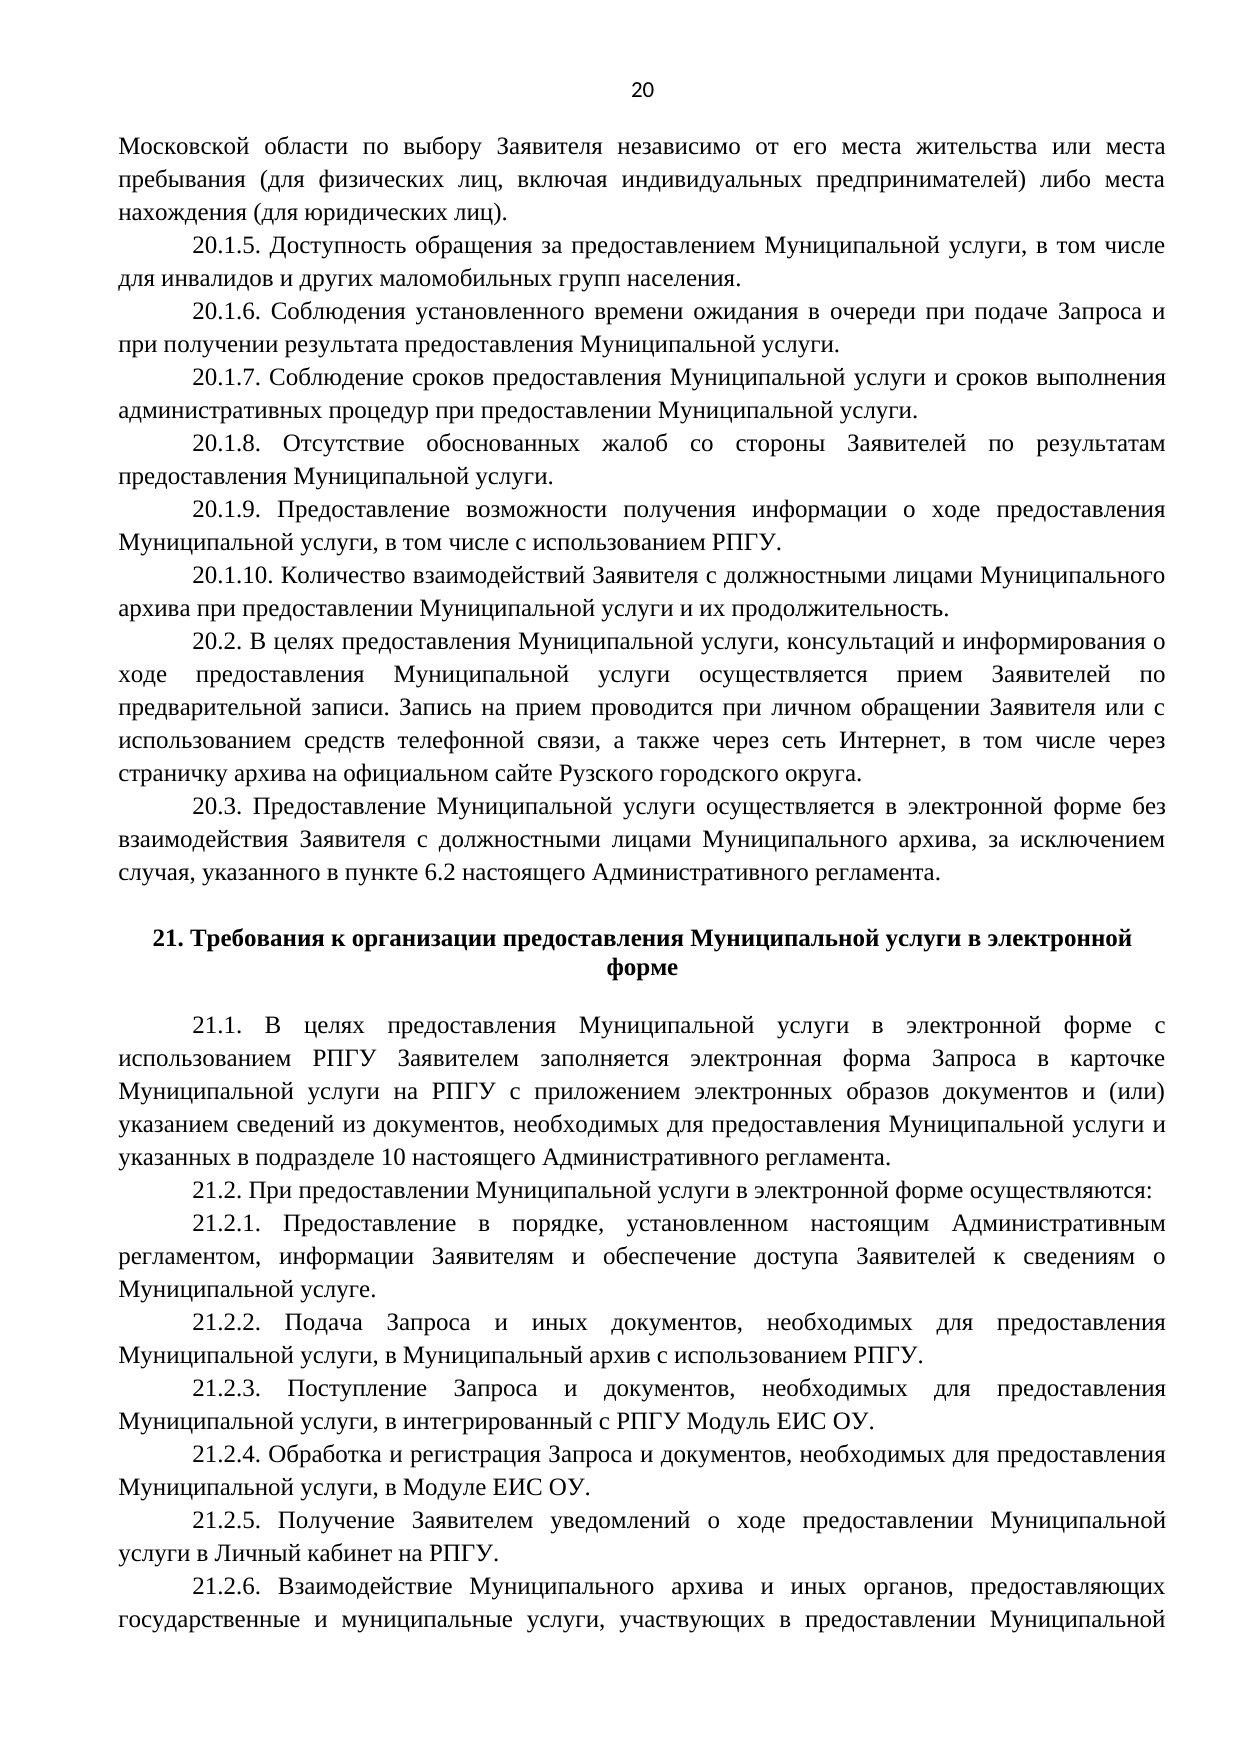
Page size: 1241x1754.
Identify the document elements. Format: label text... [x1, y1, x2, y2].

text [118, 1571, 1167, 1633]
text 21.2.3. Поступление Запроса и документов, необходимых для предоставления Муниципальной услуги, в интегрированный с РПГУ Модуль ЕИС ОУ. [118, 1373, 1167, 1435]
text 21.2.5. Получение Заявителем уведомлений о ходе предоставлении Муниципальной услуги в Личный кабинет на РПГУ. [118, 1505, 1167, 1567]
list 20.1.5. Доступность обращения за предоставлением Муниципальной услуги, в том числе для инвалидов и других маломобильных групп населения. [118, 230, 1167, 292]
text 21. Требования к организации предоставления Муниципальной услуги в электронной форме [118, 923, 1167, 981]
text 20.3. Предоставление Муниципальной услуги осуществляется в электронной форме без взаимодействия Заявителя с должностными лицами Муниципального архива, за исключением случая, указанного в пункте 6.2 настоящего Административного регламента. [118, 791, 1167, 886]
text 21.2.2. Подача Запроса и иных документов, необходимых для предоставления Муниципальной услуги, в Муниципальный архив с использованием РПГУ. [118, 1307, 1167, 1369]
text 20.1.10. Количество взаимодействий Заявителя с должностными лицами Муниципального архива при предоставлении Муниципальной услуги и их продолжительность. [118, 560, 1167, 622]
text 21.2.4. Обработка и регистрация Запроса и документов, необходимых для предоставления Муниципальной услуги, в Модуле ЕИС ОУ. [118, 1439, 1167, 1501]
text 20.1.9. Предоставление возможности получения информации о ходе предоставления Муниципальной услуги, в том числе с использованием РПГУ. [118, 494, 1167, 556]
text 20.2. В целях предоставления Муниципальной услуги, консультаций и информирования о ходе предоставления Муниципальной услуги осуществляется прием Заявителей по предварительной записи. Запись на прием проводится при личном обращении Заявителя или с использованием средств телефонной связи, а также через сеть Интернет, в том числе через страничку архива на официальном сайте Рузского городского округа. [118, 626, 1167, 787]
text 20.1.7. Соблюдение сроков предоставления Муниципальной услуги и сроков выполнения административных процедур при предоставлении Муниципальной услуги. [118, 362, 1167, 424]
text 21.2. При предоставлении Муниципальной услуги в электронной форме осуществляются: [118, 1175, 1167, 1204]
text 20.1.6. Соблюдения установленного времени ожидания в очереди при подаче Запроса и при получении результата предоставления Муниципальной услуги. [118, 296, 1167, 358]
text 21.2.1. Предоставление в порядке, установленном настоящим Административным регламентом, информации Заявителям и обеспечение доступа Заявителей к сведениям о Муниципальной услуге. [118, 1208, 1167, 1303]
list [118, 131, 1167, 226]
text 20.1.8. Отсутствие обоснованных жалоб со стороны Заявителей по результатам предоставления Муниципальной услуги. [118, 428, 1167, 490]
text 21.1. В целях предоставления Муниципальной услуги в электронной форме с использованием РПГУ Заявителем заполняется электронная форма Запроса в карточке Муниципальной услуги на РПГУ с приложением электронных образов документов и (или) указанием сведений из документов, необходимых для предоставления Муниципальной услуги и указанных в подразделе 10 настоящего Административного регламента. [118, 1010, 1167, 1171]
